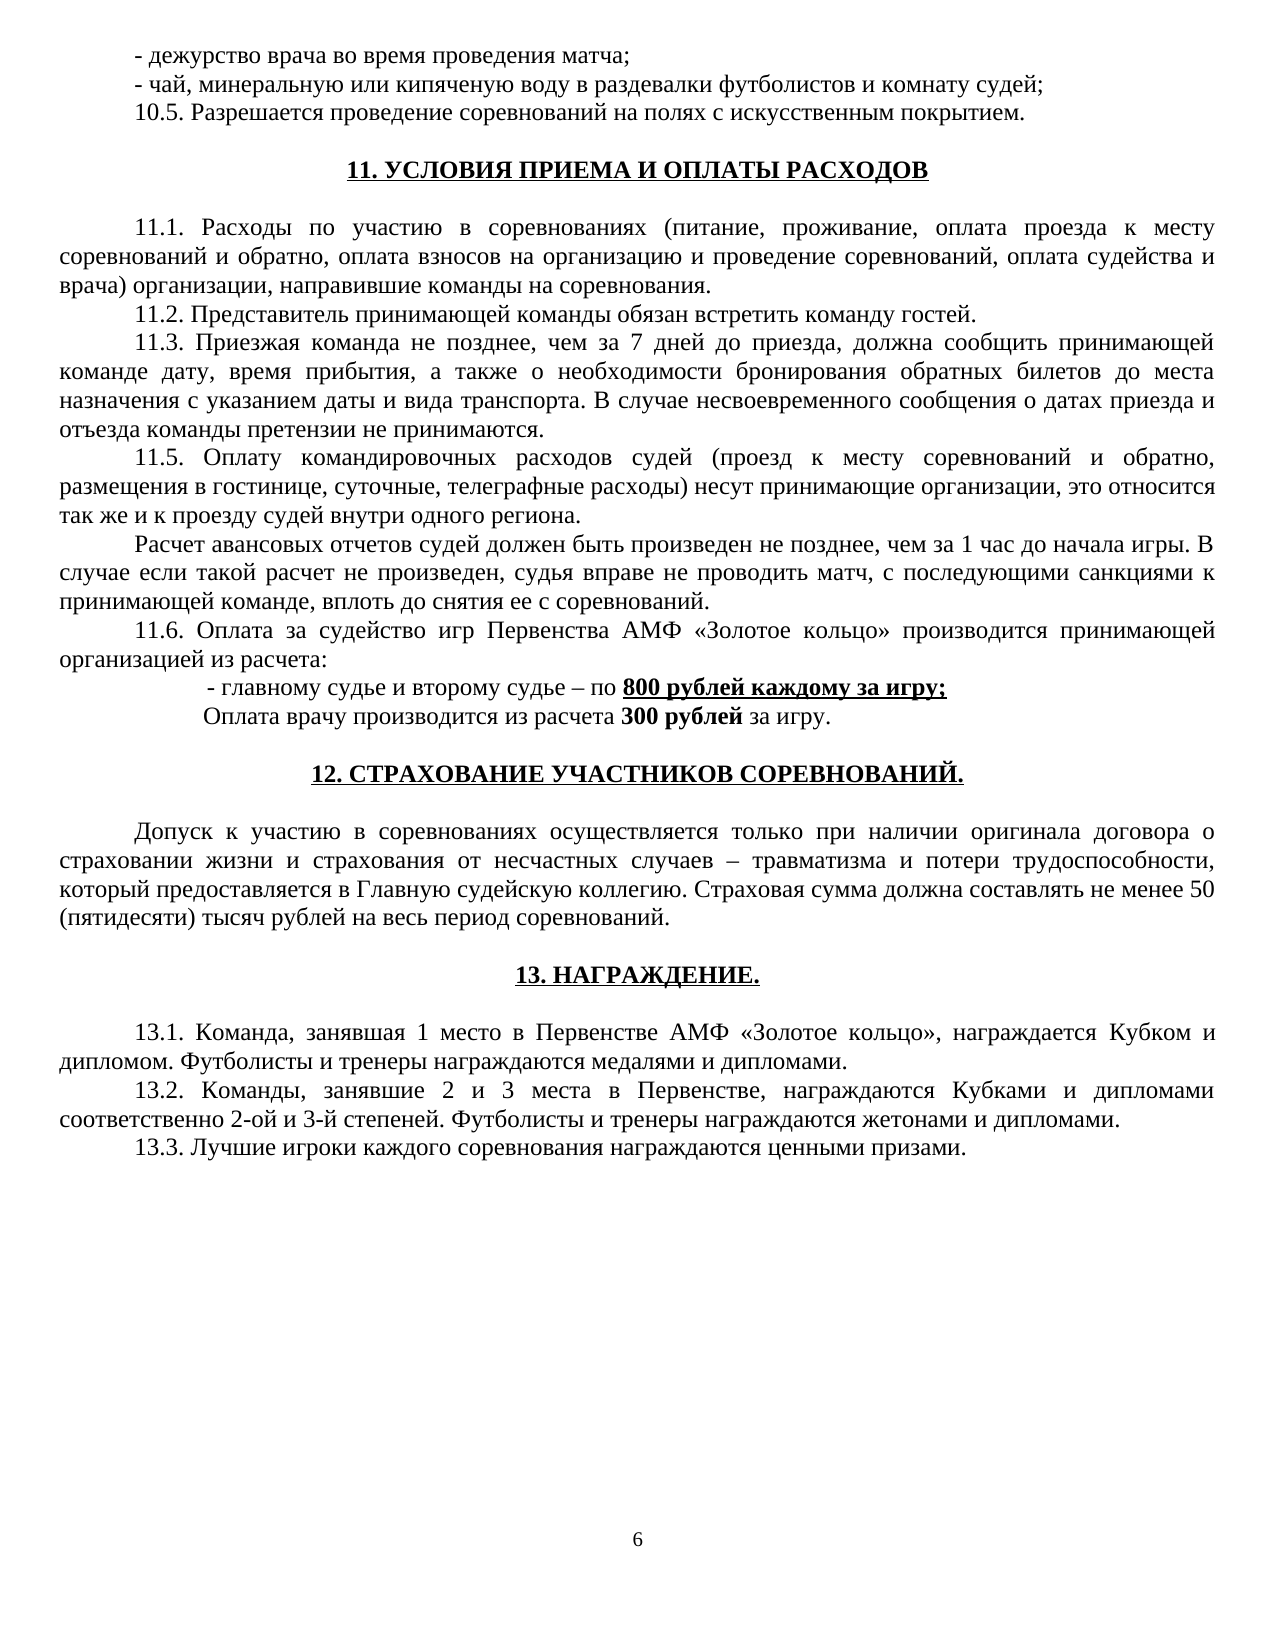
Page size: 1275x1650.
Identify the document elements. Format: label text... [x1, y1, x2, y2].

text 10.5. Разрешается проведение соревнований на полях с искусственным покрытием. [59, 97, 1216, 126]
text 11.3. Приезжая команда не позднее, чем за 7 дней до приезда, должна сообщить принимающей команде дату, время прибытия, а также о необходимости бронирования обратных билетов до места назначения с указанием даты и вида транспорта. В случае несвоевременного сообщения о датах приезда и отъезда команды претензии не принимаются. [59, 327, 1216, 442]
text 13.2. Команды, занявшие 2 и 3 места в Первенстве, награждаются Кубками и дипломами соответственно 2-ой и 3-й степеней. Футболисты и тренеры награждаются жетонами и дипломами. [59, 1075, 1216, 1132]
text 13.3. Лучшие игроки каждого соревнования награждаются ценными призами. [59, 1132, 1216, 1161]
text 13. НАГРАЖДЕНИЕ. [59, 960, 1216, 989]
text - главному судье и второму судье – по 800 рублей каждому за игру; [133, 672, 1216, 701]
text 11. УСЛОВИЯ ПРИЕМА И ОПЛАТЫ РАСХОДОВ [59, 155, 1216, 184]
text 13.1. Команда, занявшая 1 место в Первенстве АМФ «Золотое кольцо», награждается Кубком и дипломом. Футболисты и тренеры награждаются медалями и дипломами. [59, 1017, 1216, 1075]
text 11.1. Расходы по участию в соревнованиях (питание, проживание, оплата проезда к месту соревнований и обратно, оплата взносов на организацию и проведение соревнований, оплата судейства и врача) организации, направившие команды на соревнования. [59, 212, 1216, 299]
text - чай, минеральную или кипяченую воду в раздевалки футболистов и комнату судей; [59, 69, 1216, 97]
text - дежурство врача во время проведения матча; [59, 40, 1216, 69]
text Допуск к участию в соревнованиях осуществляется только при наличии оригинала договора о страховании жизни и страхования от несчастных случаев – травматизма и потери трудоспособности, который предоставляется в Главную судейскую коллегию. Страховая сумма должна составлять не менее 50 (пятидесяти) тысяч рублей на весь период соревнований. [59, 816, 1216, 931]
text 11.6. Оплата за судейство игр Первенства АМФ «Золотое кольцо» производится принимающей организацией из расчета: [59, 615, 1216, 672]
text Оплата врачу производится из расчета 300 рублей за игру. [59, 701, 1216, 730]
text 11.2. Представитель принимающей команды обязан встретить команду гостей. [59, 299, 1216, 327]
text 11.5. Оплату командировочных расходов судей (проезд к месту соревнований и обратно, размещения в гостинице, суточные, телеграфные расходы) несут принимающие организации, это относится так же и к проезду судей внутри одного региона. [59, 442, 1216, 529]
text Расчет авансовых отчетов судей должен быть произведен не позднее, чем за 1 час до начала игры. В случае если такой расчет не произведен, судья вправе не проводить матч, с последующими санкциями к принимающей команде, вплоть до снятия ее с соревнований. [59, 529, 1216, 615]
text 12. СТРАХОВАНИЕ УЧАСТНИКОВ СОРЕВНОВАНИЙ. [59, 759, 1216, 787]
